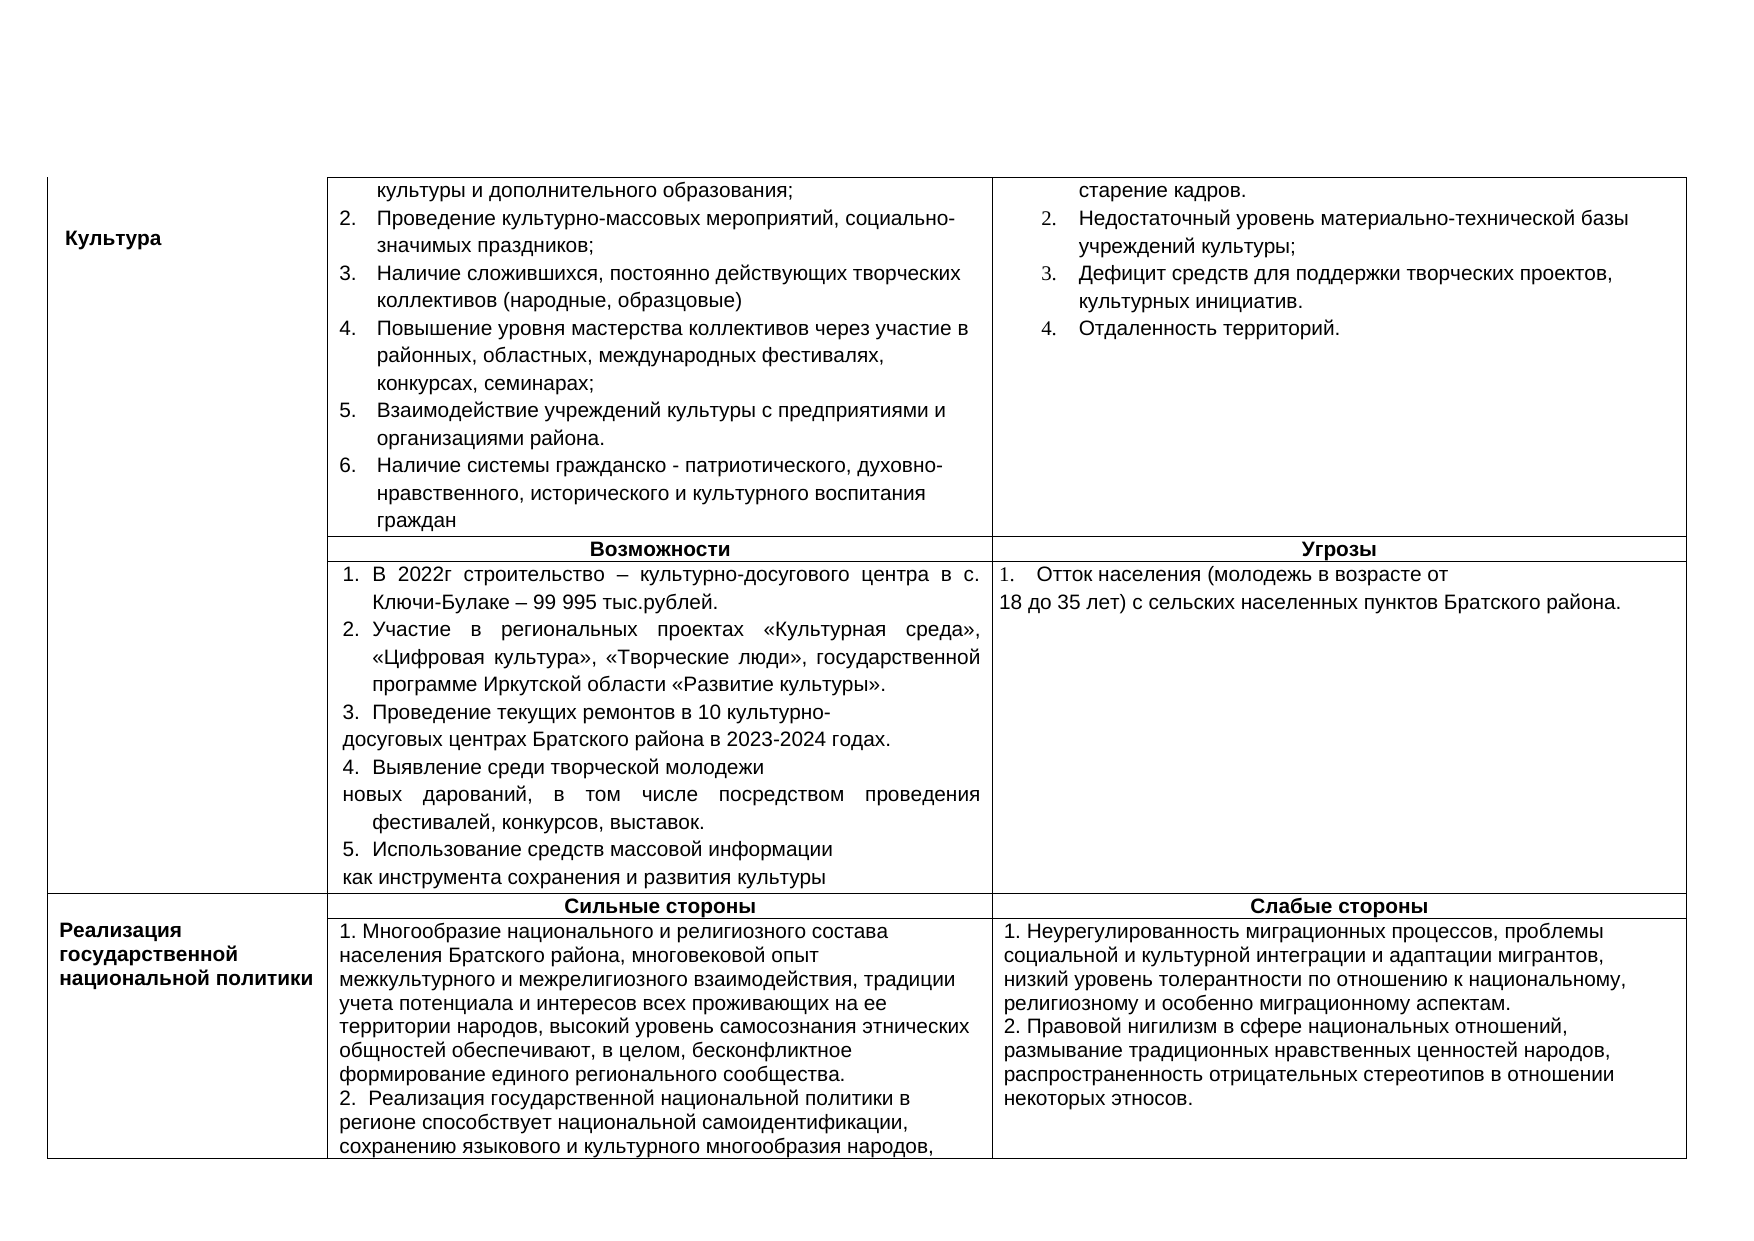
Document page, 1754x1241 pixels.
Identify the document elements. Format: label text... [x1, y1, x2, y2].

table_cell В 2022г строительство – культурно-досугового центра в с. Ключи-Булаке – 99 995 тыс.рублей. Участие в региональных проектах «Культурная среда», «Цифровая культура», «Творческие люди», государственной программе Иркутской области «Развитие культуры». Проведение текущих ремонтов в 10 культурно- досуговых центрах Братского района в 2023-2024 годах. Выявление среди творческой молодежи новых дарований, в том числе посредством проведения фестивалей, конкурсов, выставок. Использование средств массовой информации как инструмента сохранения и развития культуры [328, 562, 992, 892]
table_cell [993, 178, 1686, 536]
table_cell Слабые стороны [993, 894, 1686, 917]
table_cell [328, 919, 992, 1158]
table_cell Возможности [328, 537, 992, 561]
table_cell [328, 178, 992, 536]
table_cell Реализация государственной национальной политики [48, 894, 327, 1158]
table_cell Отток населения (молодежь в возрасте от 18 до 35 лет) с сельских населенных пунктов Братского района. [993, 562, 1686, 892]
table_cell Сильные стороны [328, 894, 992, 917]
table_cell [993, 919, 1686, 1158]
table_cell Угрозы [993, 537, 1686, 561]
